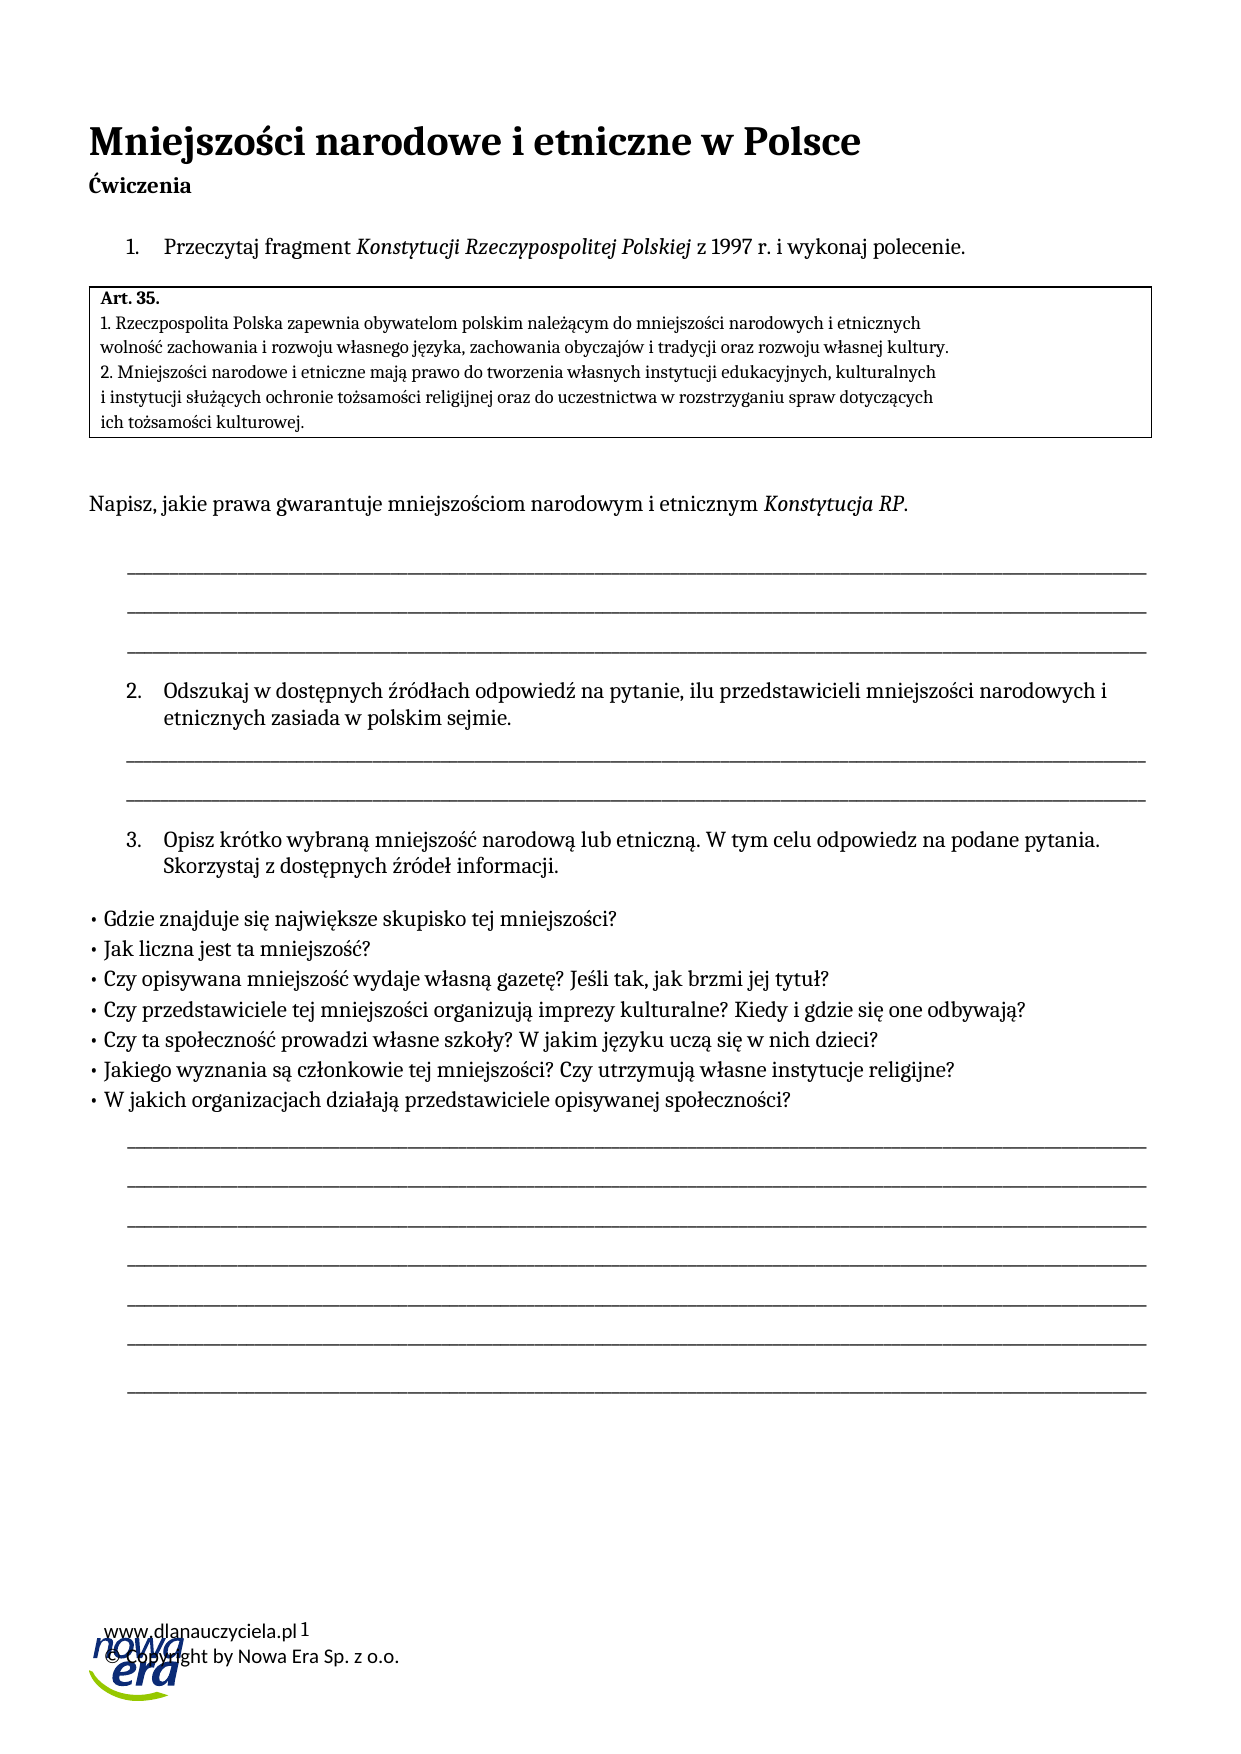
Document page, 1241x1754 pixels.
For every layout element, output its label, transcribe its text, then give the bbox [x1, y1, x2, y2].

text • Czy przedstawiciele tej mniejszości organizują imprezy kulturalne? Kiedy i gdzie się one odbywają? [89, 996, 1152, 1023]
text • Jakiego wyznania są członkowie tej mniejszości? Czy utrzymują własne instytucje religijne? [89, 1057, 1152, 1083]
table_header Art. 35. 1. Rzeczpospolita Polska zapewnia obywatelom polskim należącym do mniejszości narodowych i etnicznych wolność zachowania i rozwoju własnego języka, zachowania obyczajów i tradycji oraz rozwoju własnej kultury. 2. Mniejszości narodowe i etniczne mają prawo do tworzenia własnych instytucji edukacyjnych, kulturalnych i instytucji służących ochronie tożsamości religijnej oraz do uczestnictwa w rozstrzyganiu spraw dotyczących ich tożsamości kulturowej. [90, 288, 1151, 437]
text • W jakich organizacjach działają przedstawiciele opisywanej społeczności? [89, 1087, 1152, 1113]
text ________________________________________________________________________________________________________________________________________________________________________________________________________________________________________________ [126, 739, 1152, 805]
list Przeczytaj fragment Konstytucji Rzeczypospolitej Polskiej z 1997 r. i wykonaj polecenie. [126, 234, 1152, 260]
list Opisz krótko wybraną mniejszość narodową lub etniczną. W tym celu odpowiedz na podane pytania. Skorzystaj z dostępnych źródeł informacji. [126, 827, 1152, 879]
text • Gdzie znajduje się największe skupisko tej mniejszości? [89, 906, 1152, 932]
text • Czy opisywana mniejszość wydaje własną gazetę? Jeśli tak, jak brzmi jej tytuł? [89, 966, 1152, 992]
text Ćwiczenia [89, 173, 1152, 199]
list Odszukaj w dostępnych źródłach odpowiedź na pytanie, ilu przedstawicieli mniejszości narodowych i etnicznych zasiada w polskim sejmie. [126, 678, 1152, 731]
text ________________________________________________________________________________________________________________________________________________________________________________________________________________________________________________________________________________________________________________________________________________________________________________________________________________________________________________________________________________________________________________________________________________________________________________________________________________________________________________________________________________________________________________________________________________ [127, 1126, 1152, 1349]
text • Czy ta społeczność prowadzi własne szkoły? W jakim języku uczą się w nich dzieci? [89, 1027, 1152, 1053]
text ________________________________________________________________________________________________________________________ [89, 1371, 1152, 1397]
text Napisz, jakie prawa gwarantuje mniejszościom narodowym i etnicznym Konstytucja RP. [89, 491, 1152, 517]
text • Jak liczna jest ta mniejszość? [89, 936, 1152, 962]
text Mniejszości narodowe i etniczne w Polsce [89, 118, 1152, 166]
text ________________________________________________________________________________________________________________________________________________________________________________________________________________________________________________________________________________________________________________________________________________________________________ [127, 552, 1152, 657]
